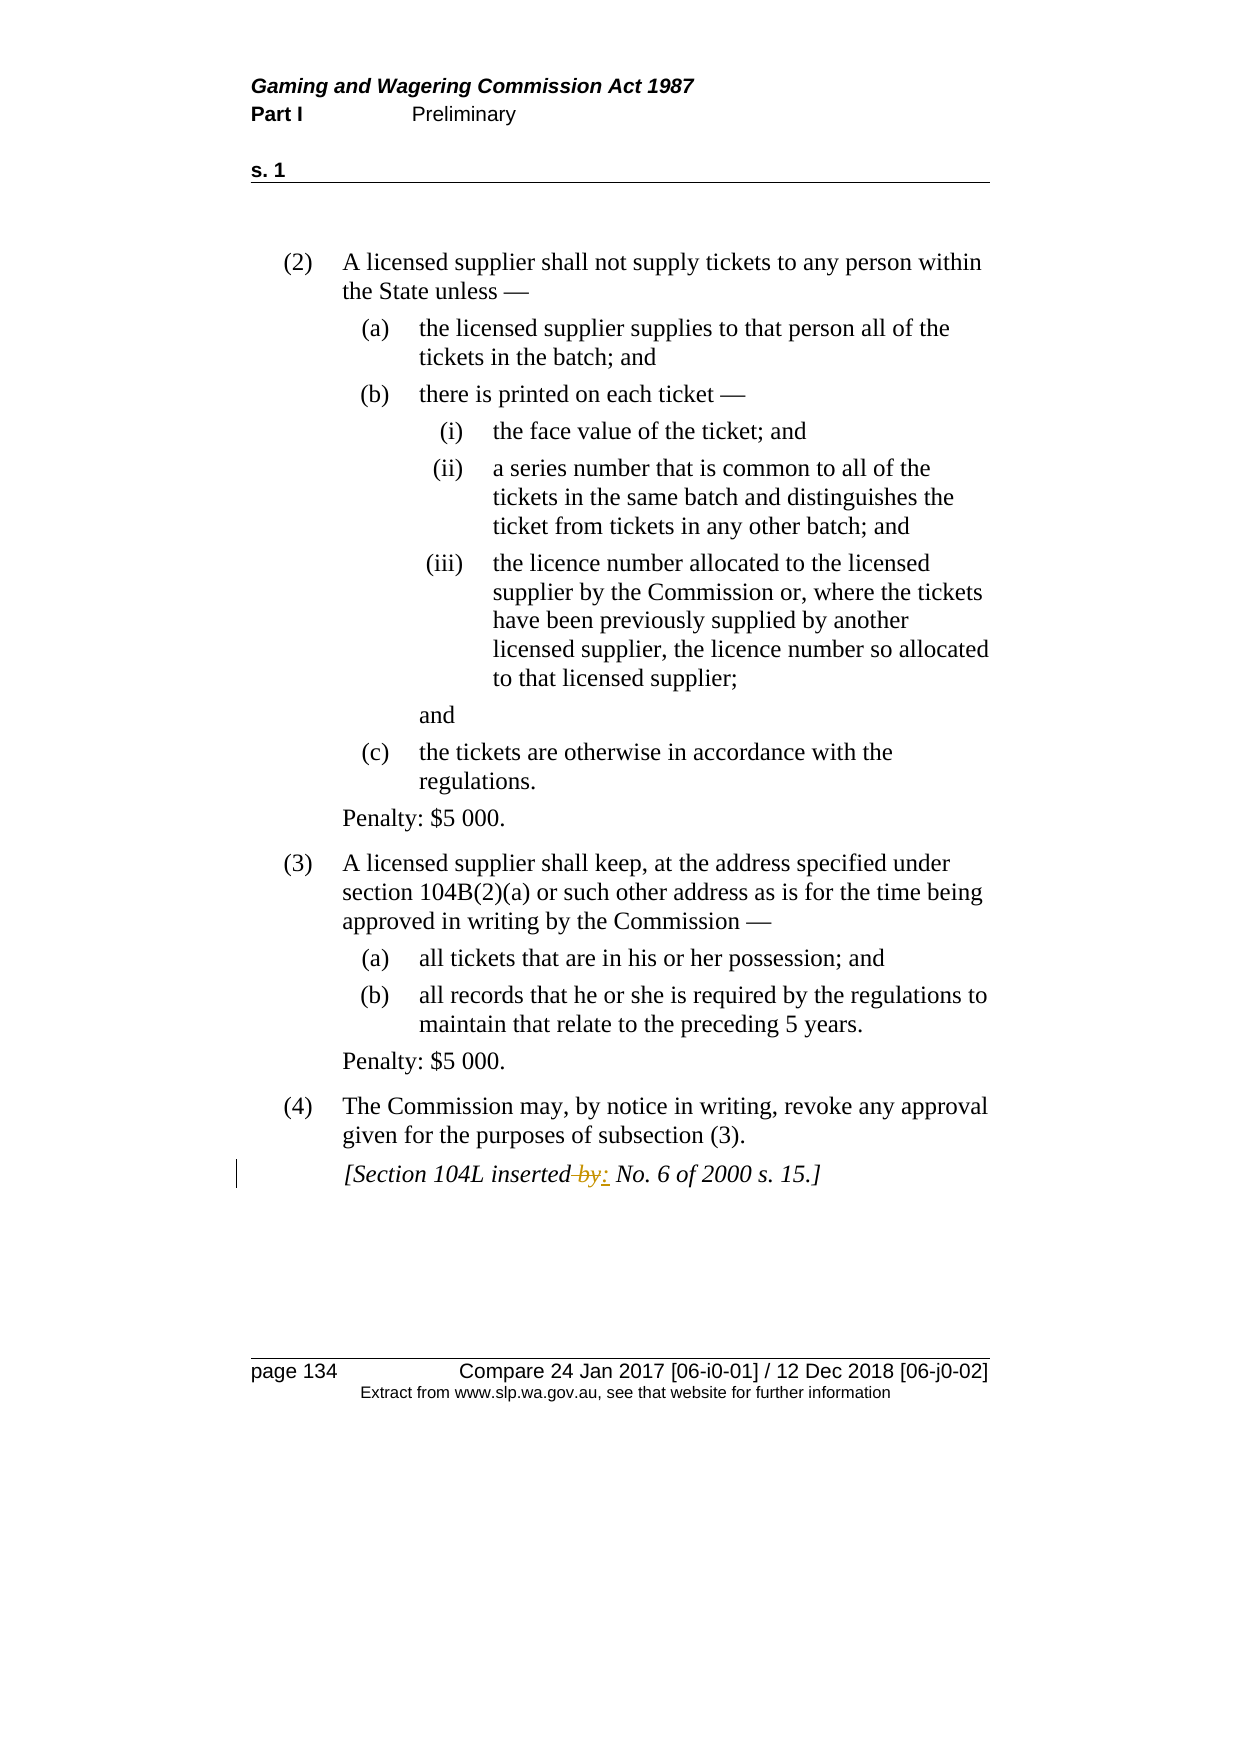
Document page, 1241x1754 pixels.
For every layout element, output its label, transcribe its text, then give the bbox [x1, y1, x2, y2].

text Penalty: $5 000. [251, 1046, 990, 1074]
text Penalty: $5 000. [251, 803, 990, 832]
text (c) the tickets are otherwise in accordance with the regulations. [251, 737, 990, 794]
text (a) all tickets that are in his or her possession; and [251, 943, 990, 972]
text [Section 104L inserted No. 6 of 2000 s. 15.] [251, 1159, 990, 1188]
text (a) the licensed supplier supplies to that person all of the tickets in the batch; and [251, 313, 990, 371]
text (4) The Commission may, by notice in writing, revoke any approval given for the purposes of subsection (3). [251, 1091, 990, 1149]
text (i) the face value of the ticket; and [251, 416, 990, 445]
text (2) A licensed supplier shall not supply tickets to any person within the State unless — [251, 247, 990, 305]
text (b) there is printed on each ticket — [251, 379, 990, 408]
text (ii) a series number that is common to all of the tickets in the same batch and distinguishes the ticket from tickets in any other batch; and [251, 453, 990, 539]
text (3) A licensed supplier shall keep, at the address specified under section 104B(2)(a) or such other address as is for the time being approved in writing by the Commission — [251, 848, 990, 934]
text and [251, 700, 990, 729]
text (b) all records that he or she is required by the regulations to maintain that relate to the preceding 5 years. [251, 980, 990, 1037]
text (iii) the licence number allocated to the licensed supplier by the Commission or, where the tickets have been previously supplied by another licensed supplier, the licence number so allocated to that licensed supplier; [251, 548, 990, 692]
